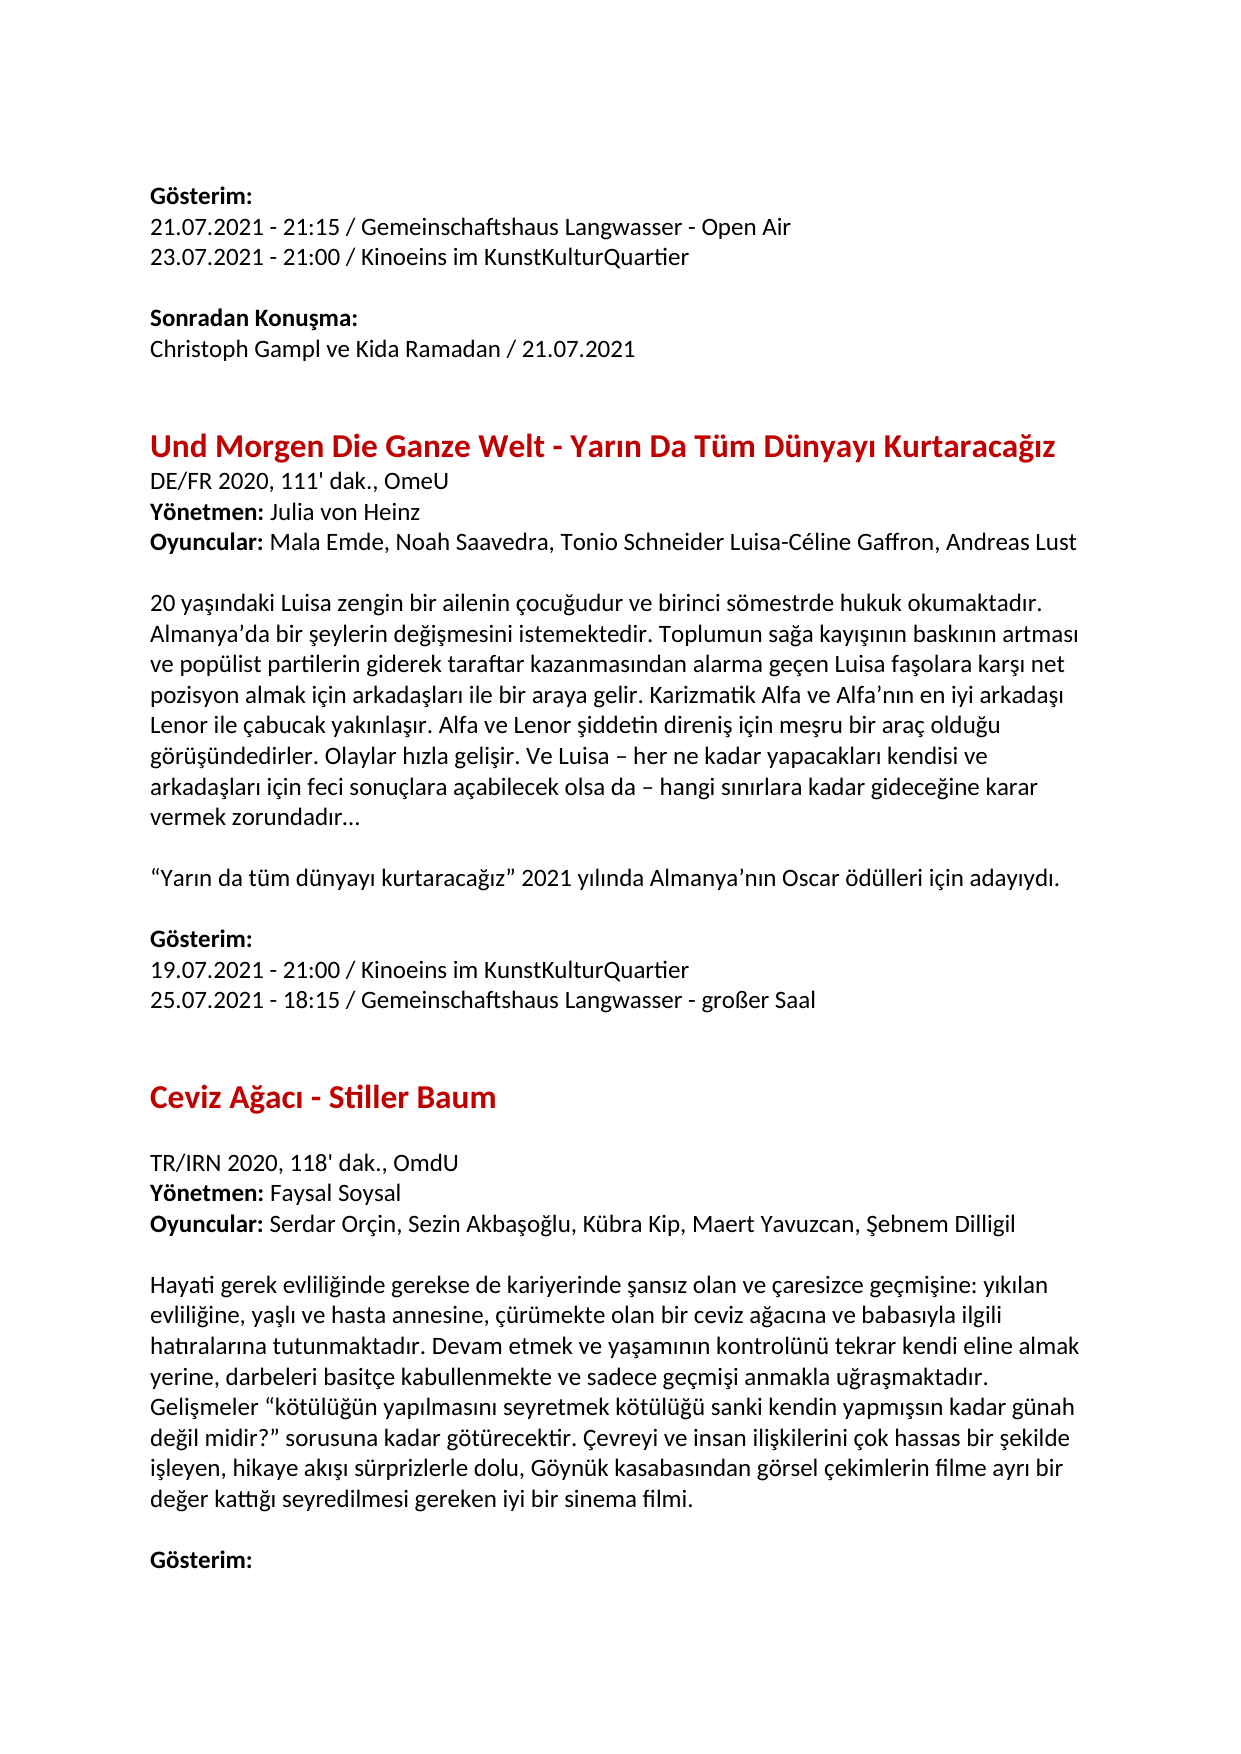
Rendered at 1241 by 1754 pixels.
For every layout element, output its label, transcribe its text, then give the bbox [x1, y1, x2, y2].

text 23.07.2021 - 21:00 / Kinoeins im KunstKulturQuartier [150, 242, 1090, 272]
text Sonradan Konuşma: [150, 303, 1090, 333]
text DE/FR 2020, 111' dak., OmeU [150, 465, 1090, 496]
text Und Morgen Die Ganze Welt - Yarın Da Tüm Dünyayı Kurtaracağız [150, 425, 1090, 465]
text Gösterim: [150, 923, 1090, 954]
text Oyuncular: Serdar Orçin, Sezin Akbaşoğlu, Kübra Kip, Maert Yavuzcan, Şebnem Dilligil [150, 1208, 1090, 1239]
text Gösterim: [150, 1544, 1090, 1574]
text TR/IRN 2020, 118' dak., OmdU [150, 1147, 1090, 1178]
text Yönetmen: Julia von Heinz [150, 496, 1090, 526]
text Christoph Gampl ve Kida Ramadan / 21.07.2021 [150, 333, 1090, 364]
text Hayati gerek evliliğinde gerekse de kariyerinde şansız olan ve çaresizce geçmişine: yıkılan evliliğine, yaşlı ve hasta annesine, çürümekte olan bir ceviz ağacına ve babasıyla ilgili hatıralarına tutunmaktadır. Devam etmek ve yaşamının kontrolünü tekrar kendi eline almak yerine, darbeleri basitçe kabullenmekte ve sadece geçmişi anmakla uğraşmaktadır. Gelişmeler “kötülüğün yapılmasını seyretmek kötülüğü sanki kendin yapmışsın kadar günah değil midir?” sorusuna kadar götürecektir. Çevreyi ve insan ilişkilerini çok hassas bir şekilde işleyen, hikaye akışı sürprizlerle dolu, Göynük kasabasından görsel çekimlerin filme ayrı bir değer kattığı seyredilmesi gereken iyi bir sinema filmi. [150, 1269, 1090, 1513]
text “Yarın da tüm dünyayı kurtaracağız” 2021 yılında Almanya’nın Oscar ödülleri için adayıydı. [150, 862, 1090, 893]
text 20 yaşındaki Luisa zengin bir ailenin çocuğudur ve birinci sömestrde hukuk okumaktadır. Almanya’da bir şeylerin değişmesini istemektedir. Toplumun sağa kayışının baskının artması ve popülist partilerin giderek taraftar kazanmasından alarma geçen Luisa faşolara karşı net pozisyon almak için arkadaşları ile bir araya gelir. Karizmatik Alfa ve Alfa’nın en iyi arkadaşı Lenor ile çabucak yakınlaşır. Alfa ve Lenor şiddetin direniş için meşru bir araç olduğu görüşündedirler. Olaylar hızla gelişir. Ve Luisa – her ne kadar yapacakları kendisi ve arkadaşları için feci sonuçlara açabilecek olsa da – hangi sınırlara kadar gideceğine karar vermek zorundadır… [150, 587, 1090, 832]
text Ceviz Ağacı - Stiller Baum [150, 1076, 1090, 1117]
text Gösterim: [150, 181, 1090, 211]
text Oyuncular: Mala Emde, Noah Saavedra, Tonio Schneider Luisa-Céline Gaffron, Andreas Lust [150, 526, 1090, 557]
text 19.07.2021 - 21:00 / Kinoeins im KunstKulturQuartier [150, 954, 1090, 984]
text Yönetmen: Faysal Soysal [150, 1178, 1090, 1208]
text 21.07.2021 - 21:15 / Gemeinschaftshaus Langwasser - Open Air [150, 211, 1090, 242]
text 25.07.2021 - 18:15 / Gemeinschaftshaus Langwasser - großer Saal [150, 984, 1090, 1015]
